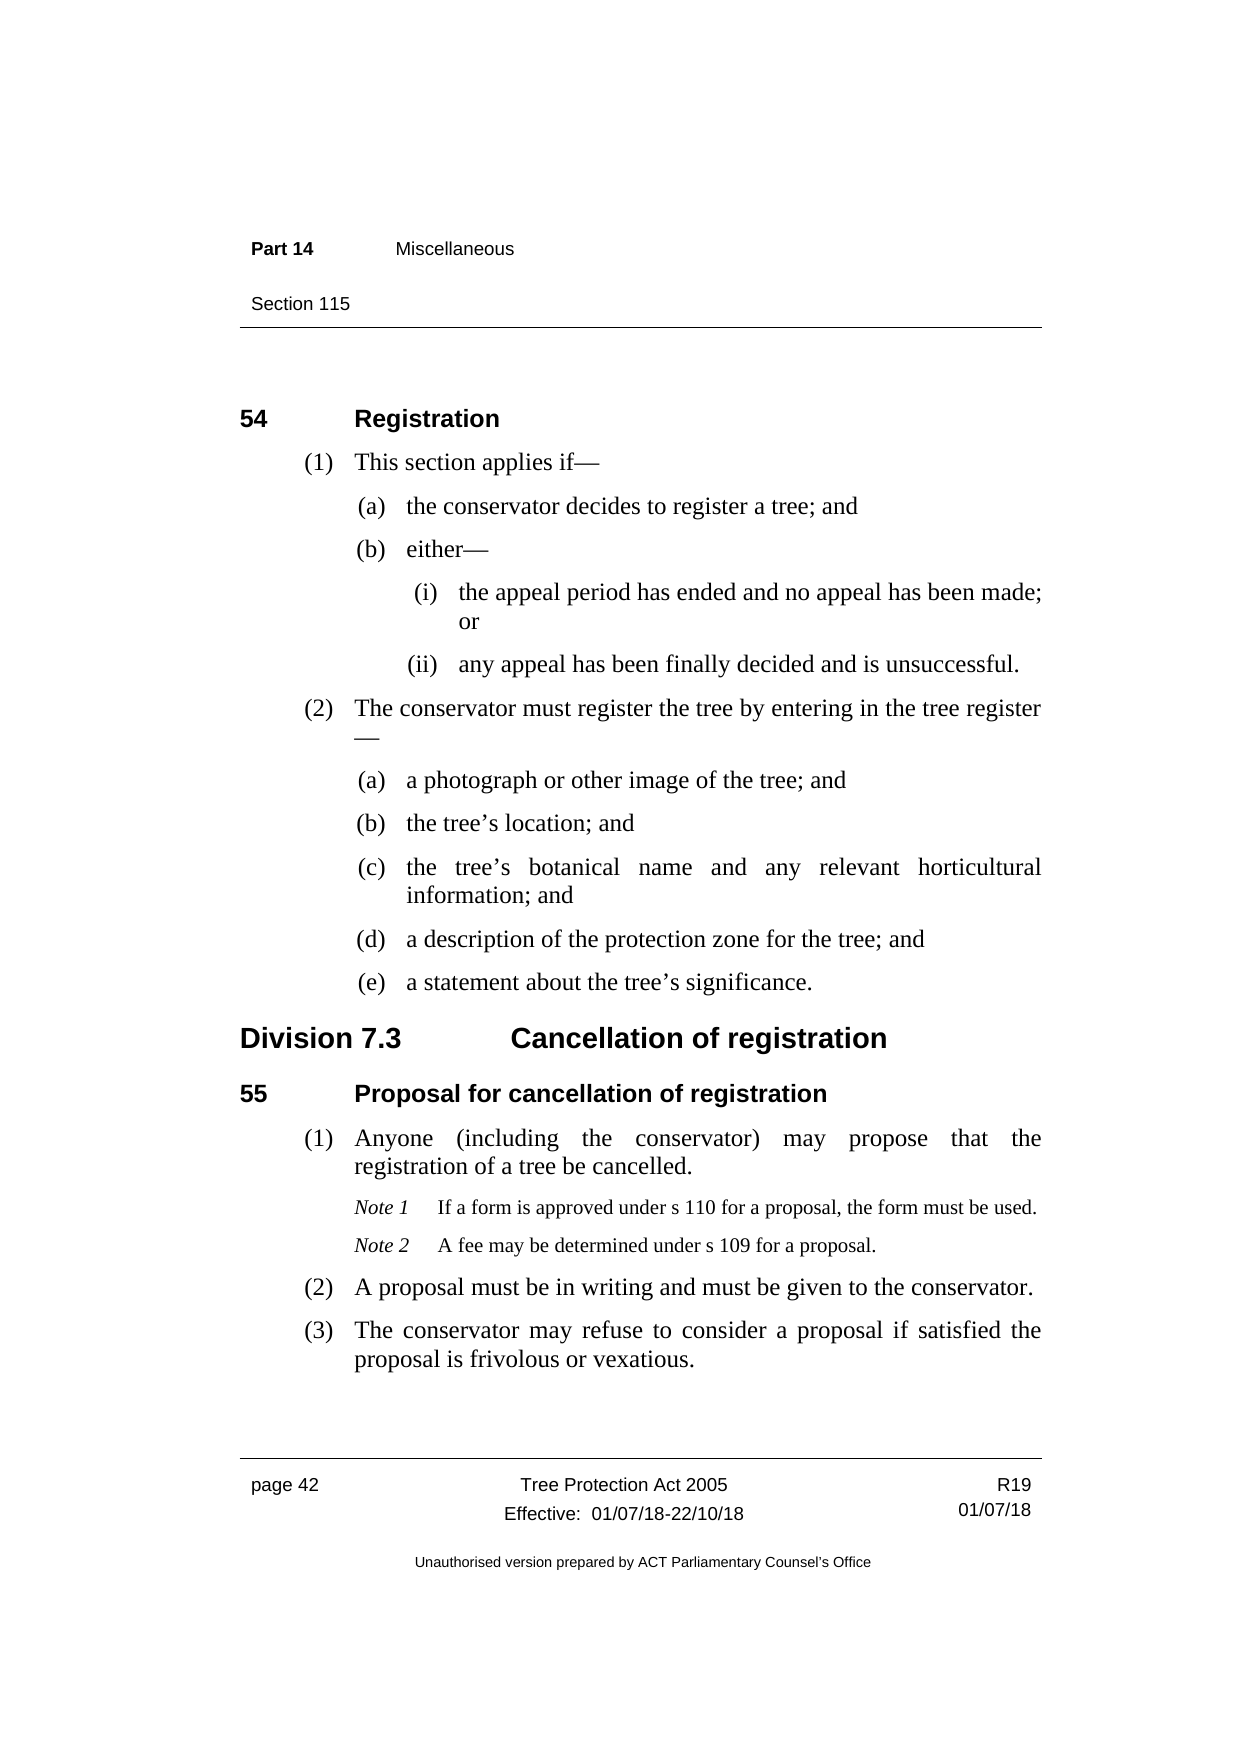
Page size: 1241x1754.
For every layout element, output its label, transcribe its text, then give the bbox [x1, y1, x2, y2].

text (d) a description of the protection zone for the tree; and [239, 924, 1042, 952]
text 54 Registration [239, 404, 1042, 433]
text (3) The conservator may refuse to consider a proposal if satisfied the proposal is frivolous or vexatious. [239, 1315, 1042, 1373]
text (a) the conservator decides to register a tree; and [239, 491, 1042, 519]
text Division 7.3 Cancellation of registration [239, 1021, 1042, 1054]
text 55 Proposal for cancellation of registration [239, 1079, 1042, 1108]
text (a) a photograph or other image of the tree; and [239, 765, 1042, 794]
text (i) the appeal period has ended and no appeal has been made; or [239, 577, 1042, 635]
text (1) Anyone (including the conservator) may propose that the registration of a tree be cancelled. [239, 1123, 1042, 1180]
text (ii) any appeal has been finally decided and is unsuccessful. [239, 649, 1042, 678]
text (b) the tree’s location; and [239, 808, 1042, 837]
text (c) the tree’s botanical name and any relevant horticultural information; and [239, 852, 1042, 909]
text Note 1 If a form is approved under s 110 for a proposal, the form must be used. [354, 1195, 1042, 1219]
text (b) either— [239, 534, 1042, 563]
text (1) This section applies if— [239, 447, 1042, 476]
text (2) A proposal must be in writing and must be given to the conservator. [239, 1272, 1042, 1301]
text (e) a statement about the tree’s significance. [239, 967, 1042, 996]
text Note 2 A fee may be determined under s 109 for a proposal. [354, 1233, 1042, 1257]
text (2) The conservator must register the tree by entering in the tree register— [239, 693, 1042, 750]
